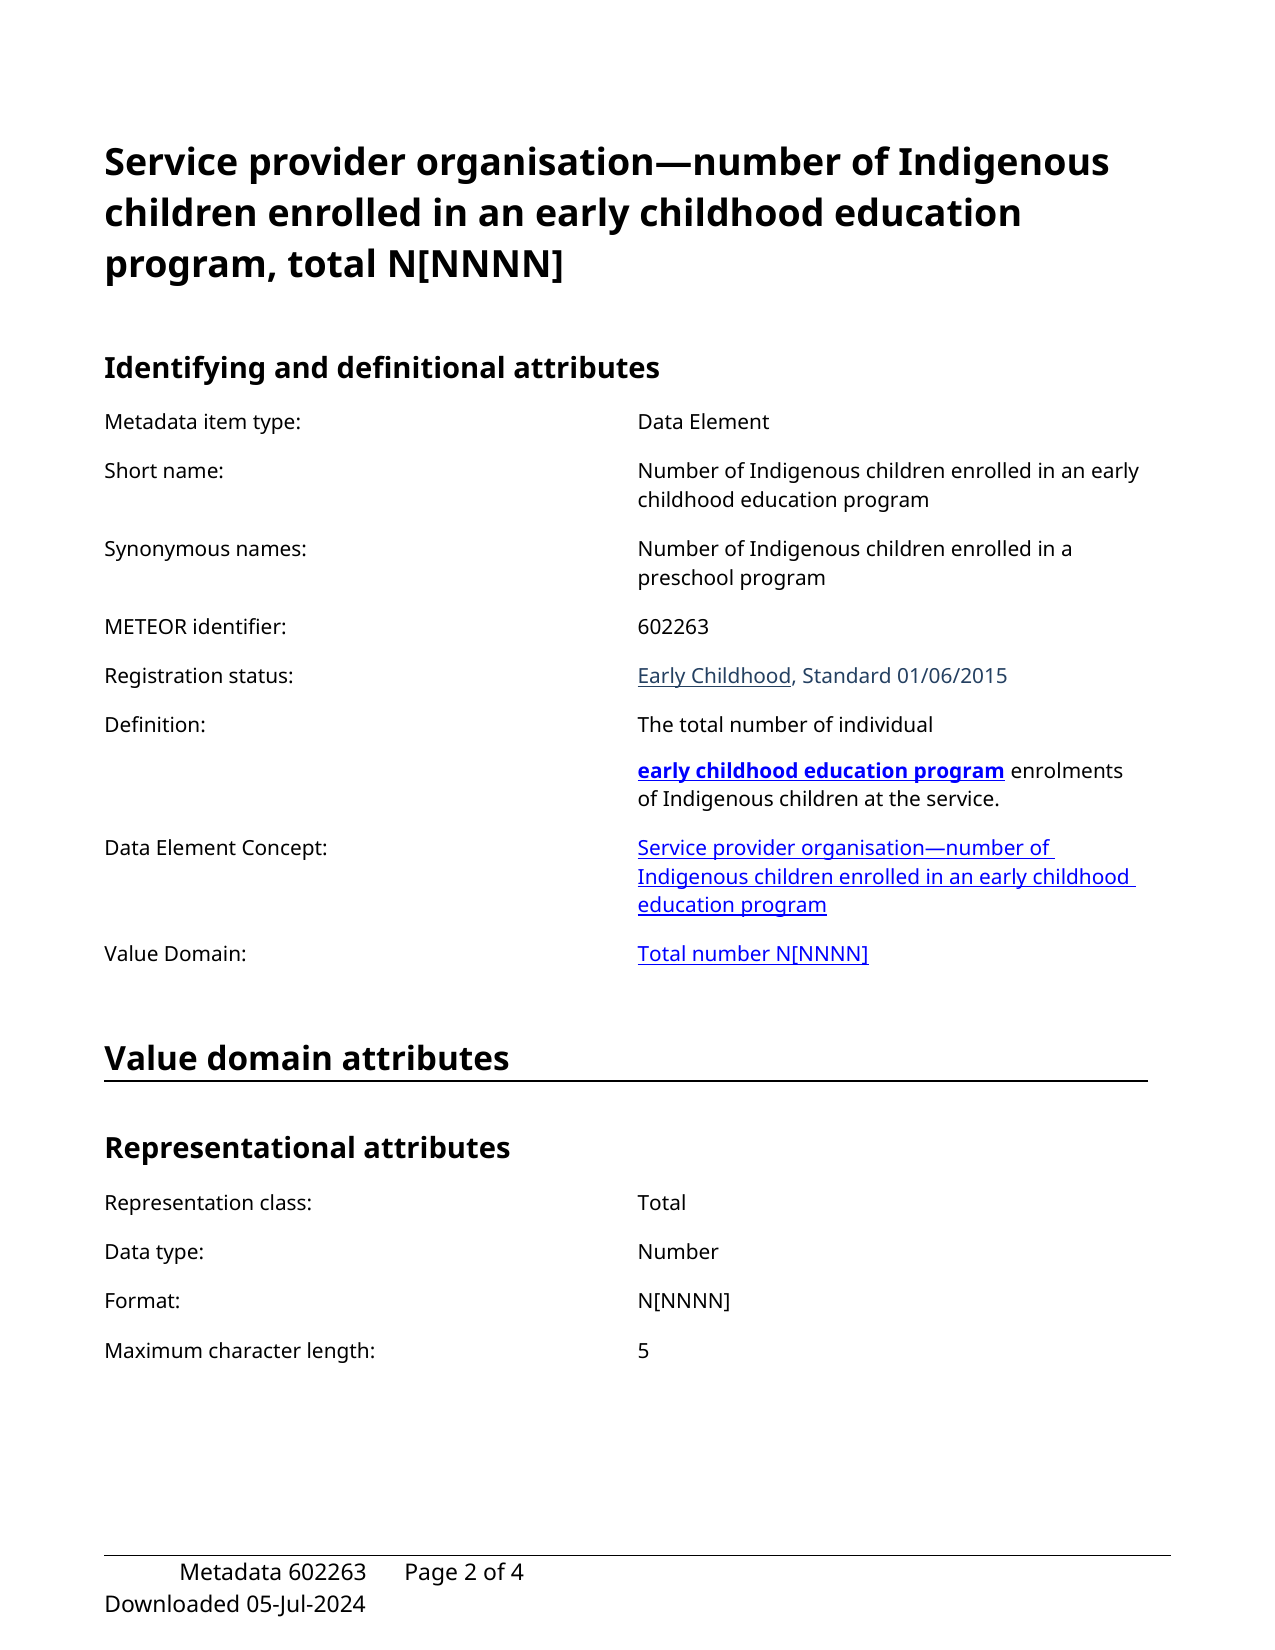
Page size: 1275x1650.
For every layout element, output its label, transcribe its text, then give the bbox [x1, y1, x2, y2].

table_cell Short name: [93, 446, 626, 524]
table_cell Data Element Concept: [93, 823, 626, 929]
table_cell N[NNNN] [626, 1276, 1159, 1325]
table_cell Representational attributes [93, 1082, 1159, 1178]
table_cell Data Element [626, 397, 1159, 446]
subtitle Service provider organisation—number of Indigenous children enrolled in an early childhood education program, total N[NNNN] [104, 135, 1171, 288]
table_cell The total number of individual early childhood education program enrolments of Indigenous children at the service. [626, 700, 1159, 823]
table_cell Value Domain: [93, 929, 626, 978]
table_cell Synonymous names: [93, 524, 626, 602]
table_cell Data type: [93, 1227, 626, 1276]
table_cell Number of Indigenous children enrolled in an early childhood education program [626, 446, 1159, 524]
table_cell Total number N[NNNN] [626, 929, 1159, 978]
table_cell Total [626, 1178, 1159, 1227]
table_cell Metadata item type: [93, 397, 626, 446]
table_header Value domain attributes [93, 1010, 1159, 1082]
table_cell Number of Indigenous children enrolled in a preschool program [626, 524, 1159, 602]
table_cell Early Childhood, Standard 01/06/2015 [626, 651, 1159, 700]
table_cell Registration status: [93, 651, 626, 700]
table_cell 602263 [626, 602, 1159, 651]
table_cell 5 [626, 1325, 1159, 1375]
table_cell Representation class: [93, 1178, 626, 1227]
table_cell METEOR identifier: [93, 602, 626, 651]
table_cell Number [626, 1227, 1159, 1276]
table_cell Maximum character length: [93, 1325, 626, 1375]
table_cell Service provider organisation—number of Indigenous children enrolled in an early childhood education program [626, 823, 1159, 929]
table_header Identifying and definitional attributes [93, 301, 1159, 397]
table_cell Format: [93, 1276, 626, 1325]
table_cell Definition: [93, 700, 626, 823]
